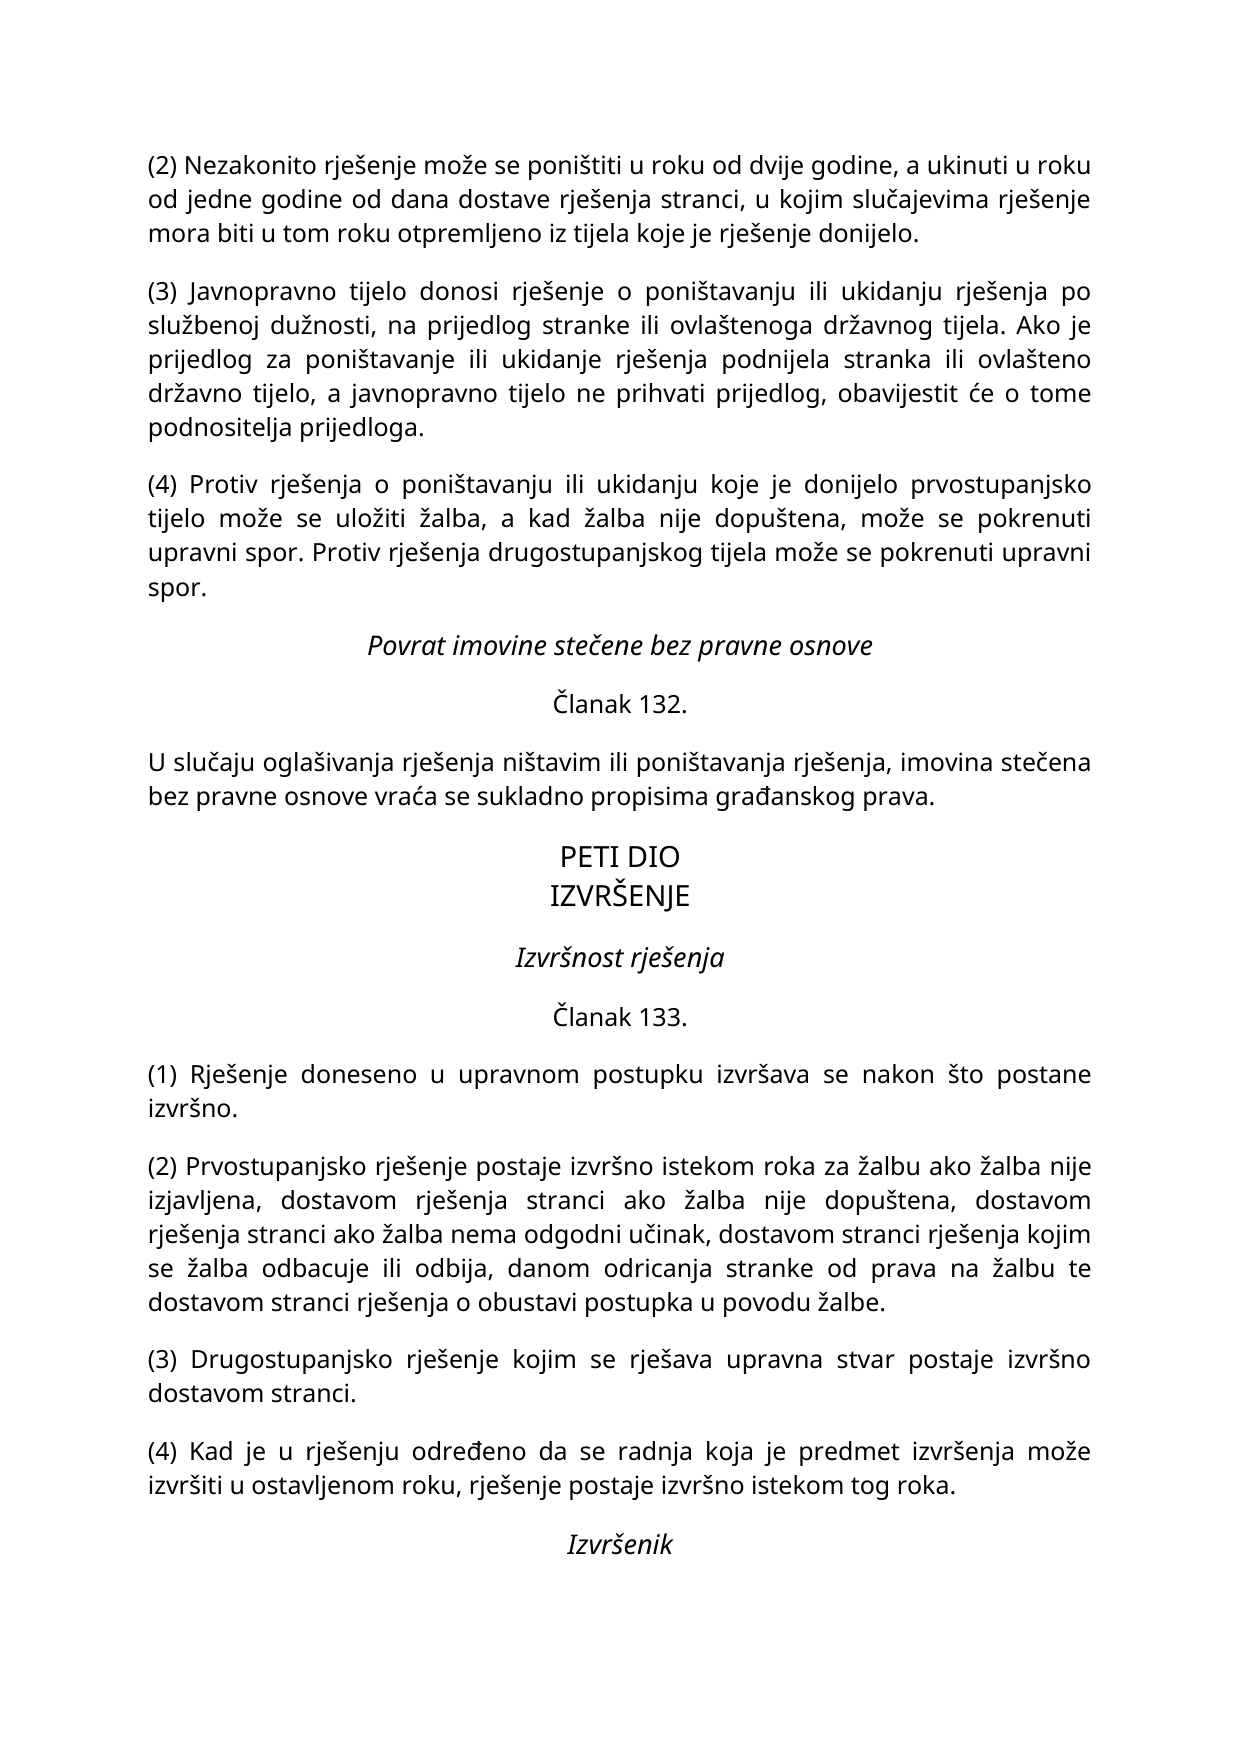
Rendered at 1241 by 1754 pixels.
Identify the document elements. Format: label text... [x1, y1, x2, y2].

text (2) Nezakonito rješenje može se poništiti u roku od dvije godine, a ukinuti u roku od jedne godine od dana dostave rješenja stranci, u kojim slučajevima rješenje mora biti u tom roku otpremljeno iz tijela koje je rješenje donijelo. [148, 148, 1093, 250]
text Povrat imovine stečene bez pravne osnove [148, 627, 1093, 663]
text (3) Javnopravno tijelo donosi rješenje o poništavanju ili ukidanju rješenja po službenoj dužnosti, na prijedlog stranke ili ovlaštenoga državnog tijela. Ako je prijedlog za poništavanje ili ukidanje rješenja podnijela stranka ili ovlašteno državno tijelo, a javnopravno tijelo ne prihvati prijedlog, obavijestit će o tome podnositelja prijedloga. [148, 273, 1093, 443]
text Članak 132. [148, 687, 1093, 721]
text PETI DIO IZVRŠENJE [148, 836, 1093, 915]
text (4) Kad je u rješenju određeno da se radnja koja je predmet izvršenja može izvršiti u ostavljenom roku, rješenje postaje izvršno istekom tog roka. [148, 1433, 1093, 1502]
text (2) Prvostupanjsko rješenje postaje izvršno istekom roka za žalbu ako žalba nije izjavljena, dostavom rješenja stranci ako žalba nije dopuštena, dostavom rješenja stranci ako žalba nema odgodni učinak, dostavom stranci rješenja kojim se žalba odbacuje ili odbija, danom odricanja stranke od prava na žalbu te dostavom stranci rješenja o obustavi postupka u povodu žalbe. [148, 1148, 1093, 1318]
text Članak 133. [148, 999, 1093, 1033]
text (4) Protiv rješenja o poništavanju ili ukidanju koje je donijelo prvostupanjsko tijelo može se uložiti žalba, a kad žalba nije dopuštena, može se pokrenuti upravni spor. Protiv rješenja drugostupanjskog tijela može se pokrenuti upravni spor. [148, 467, 1093, 603]
text (1) Rješenje doneseno u upravnom postupku izvršava se nakon što postane izvršno. [148, 1057, 1093, 1125]
text U slučaju oglašivanja rješenja ništavim ili poništavanja rješenja, imovina stečena bez pravne osnove vraća se sukladno propisima građanskog prava. [148, 744, 1093, 813]
text Izvršnost rješenja [148, 939, 1093, 976]
text (3) Drugostupanjsko rješenje kojim se rješava upravna stvar postaje izvršno dostavom stranci. [148, 1342, 1093, 1410]
text Izvršenik [148, 1525, 1093, 1562]
